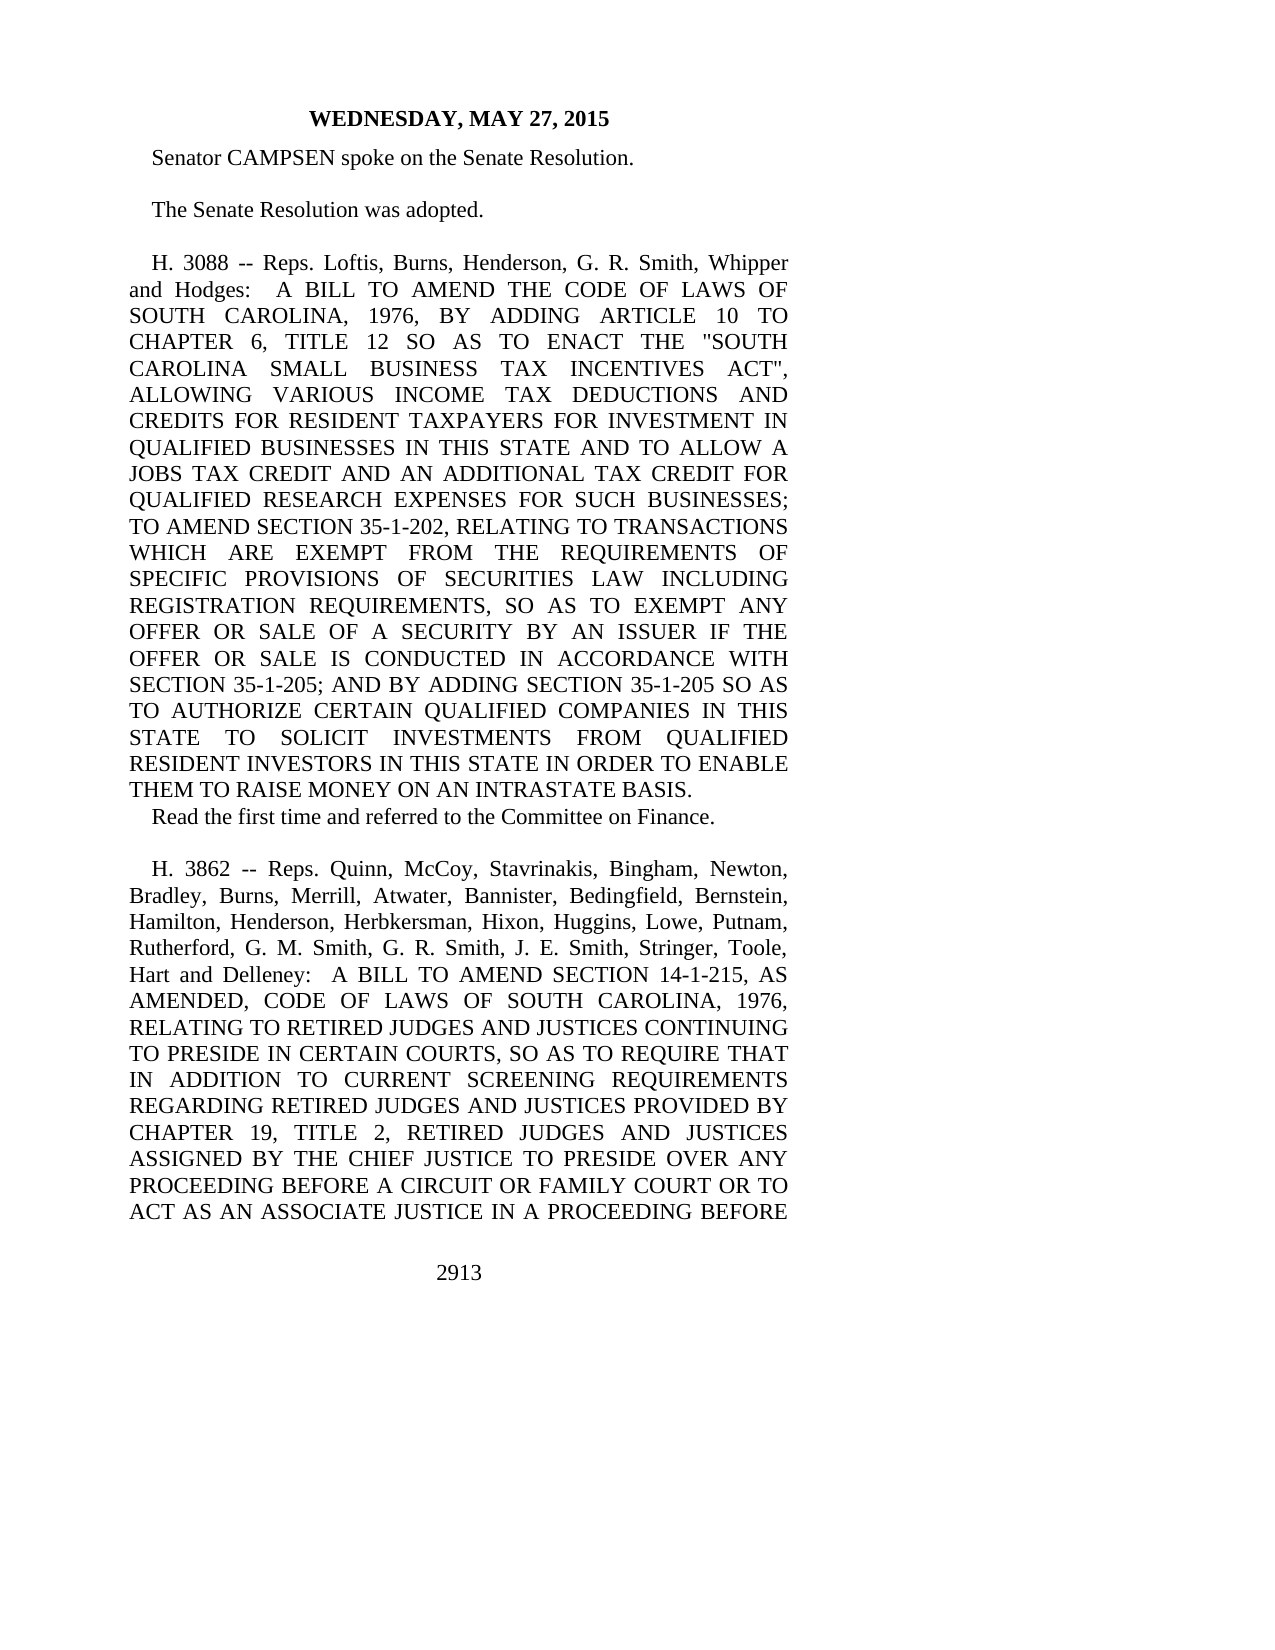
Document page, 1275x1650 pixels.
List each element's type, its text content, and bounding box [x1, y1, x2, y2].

text The Senate Resolution was adopted. [129, 197, 789, 223]
text Senator CAMPSEN spoke on the Senate Resolution. [129, 144, 789, 170]
text Read the first time and referred to the Committee on Finance. [129, 803, 789, 829]
text H. 3088 -- Reps. Loftis, Burns, Henderson, G. R. Smith, Whipper and Hodges: A BILL TO AMEND THE CODE OF LAWS OF SOUTH CAROLINA, 1976, BY ADDING ARTICLE 10 TO CHAPTER 6, TITLE 12 SO AS TO ENACT THE "SOUTH CAROLINA SMALL BUSINESS TAX INCENTIVES ACT", ALLOWING VARIOUS INCOME TAX DEDUCTIONS AND CREDITS FOR RESIDENT TAXPAYERS FOR INVESTMENT IN QUALIFIED BUSINESSES IN THIS STATE AND TO ALLOW A JOBS TAX CREDIT AND AN ADDITIONAL TAX CREDIT FOR QUALIFIED RESEARCH EXPENSES FOR SUCH BUSINESSES; TO AMEND SECTION 35-1-202, RELATING TO TRANSACTIONS WHICH ARE EXEMPT FROM THE REQUIREMENTS OF SPECIFIC PROVISIONS OF SECURITIES LAW INCLUDING REGISTRATION REQUIREMENTS, SO AS TO EXEMPT ANY OFFER OR SALE OF A SECURITY BY AN ISSUER IF THE OFFER OR SALE IS CONDUCTED IN ACCORDANCE WITH SECTION 35-1-205; AND BY ADDING SECTION 35-1-205 SO AS TO AUTHORIZE CERTAIN QUALIFIED COMPANIES IN THIS STATE TO SOLICIT INVESTMENTS FROM QUALIFIED RESIDENT INVESTORS IN THIS STATE IN ORDER TO ENABLE THEM TO RAISE MONEY ON AN INTRASTATE BASIS. [129, 249, 789, 803]
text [129, 855, 789, 1224]
